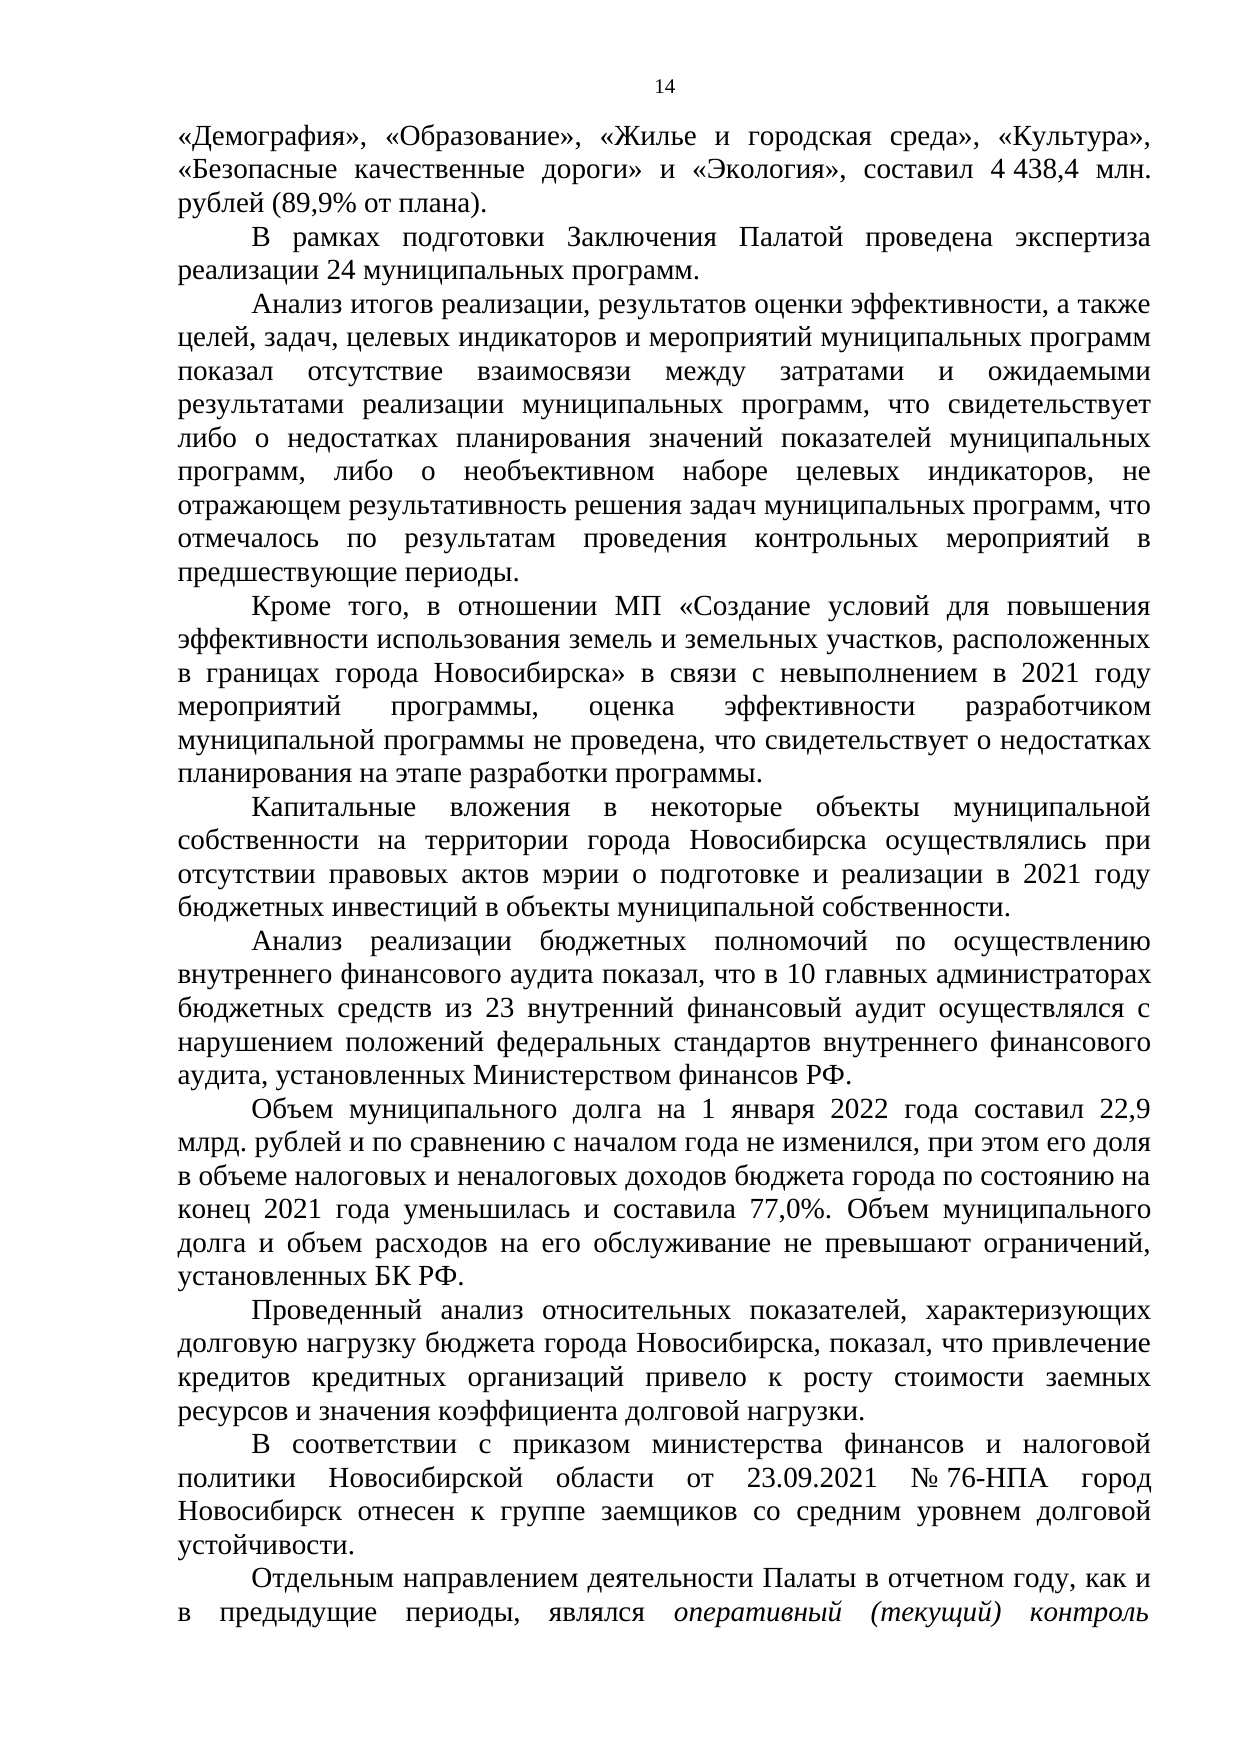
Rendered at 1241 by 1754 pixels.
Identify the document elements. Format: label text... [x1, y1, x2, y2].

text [177, 118, 1152, 219]
text Проведенный анализ относительных показателей, характеризующих долговую нагрузку бюджета города Новосибирска, показал, что привлечение кредитов кредитных организаций привело к росту стоимости заемных ресурсов и значения коэффициента долговой нагрузки. [177, 1292, 1152, 1426]
text Кроме того, в отношении МП «Создание условий для повышения эффективности использования земель и земельных участков, расположенных в границах города Новосибирска» в связи с невыполнением в 2021 году мероприятий программы, оценка эффективности разработчиком муниципальной программы не проведена, что свидетельствует о недостатках планирования на этапе разработки программы. [177, 588, 1152, 789]
text Объем муниципального долга на 1 января 2022 года составил 22,9 млрд. рублей и по сравнению с началом года не изменился, при этом его доля в объеме налоговых и неналоговых доходов бюджета города по состоянию на конец 2021 года уменьшилась и составила 77,0%. Объем муниципального долга и объем расходов на его обслуживание не превышают ограничений, установленных БК РФ. [177, 1091, 1152, 1292]
text Анализ реализации бюджетных полномочий по осуществлению внутреннего финансового аудита показал, что в 10 главных администраторах бюджетных средств из 23 внутренний финансовый аудит осуществлялся с нарушением положений федеральных стандартов внутреннего финансового аудита, установленных Министерством финансов РФ. [177, 923, 1152, 1091]
text Анализ итогов реализации, результатов оценки эффективности, а также целей, задач, целевых индикаторов и мероприятий муниципальных программ показал отсутствие взаимосвязи между затратами и ожидаемыми результатами реализации муниципальных программ, что свидетельствует либо о недостатках планирования значений показателей муниципальных программ, либо о необъективном наборе целевых индикаторов, не отражающем результативность решения задач муниципальных программ, что отмечалось по результатам проведения контрольных мероприятий в предшествующие периоды. [177, 286, 1152, 588]
text Капитальные вложения в некоторые объекты муниципальной собственности на территории города Новосибирска осуществлялись при отсутствии правовых актов мэрии о подготовке и реализации в 2021 году бюджетных инвестиций в объекты муниципальной собственности. [177, 789, 1152, 923]
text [177, 1560, 1152, 1627]
text В рамках подготовки Заключения Палатой проведена экспертиза реализации 24 муниципальных программ. [177, 219, 1152, 286]
text В соответствии с приказом министерства финансов и налоговой политики Новосибирской области от 23.09.2021 № 76-НПА город Новосибирск отнесен к группе заемщиков со средним уровнем долговой устойчивости. [177, 1426, 1152, 1560]
